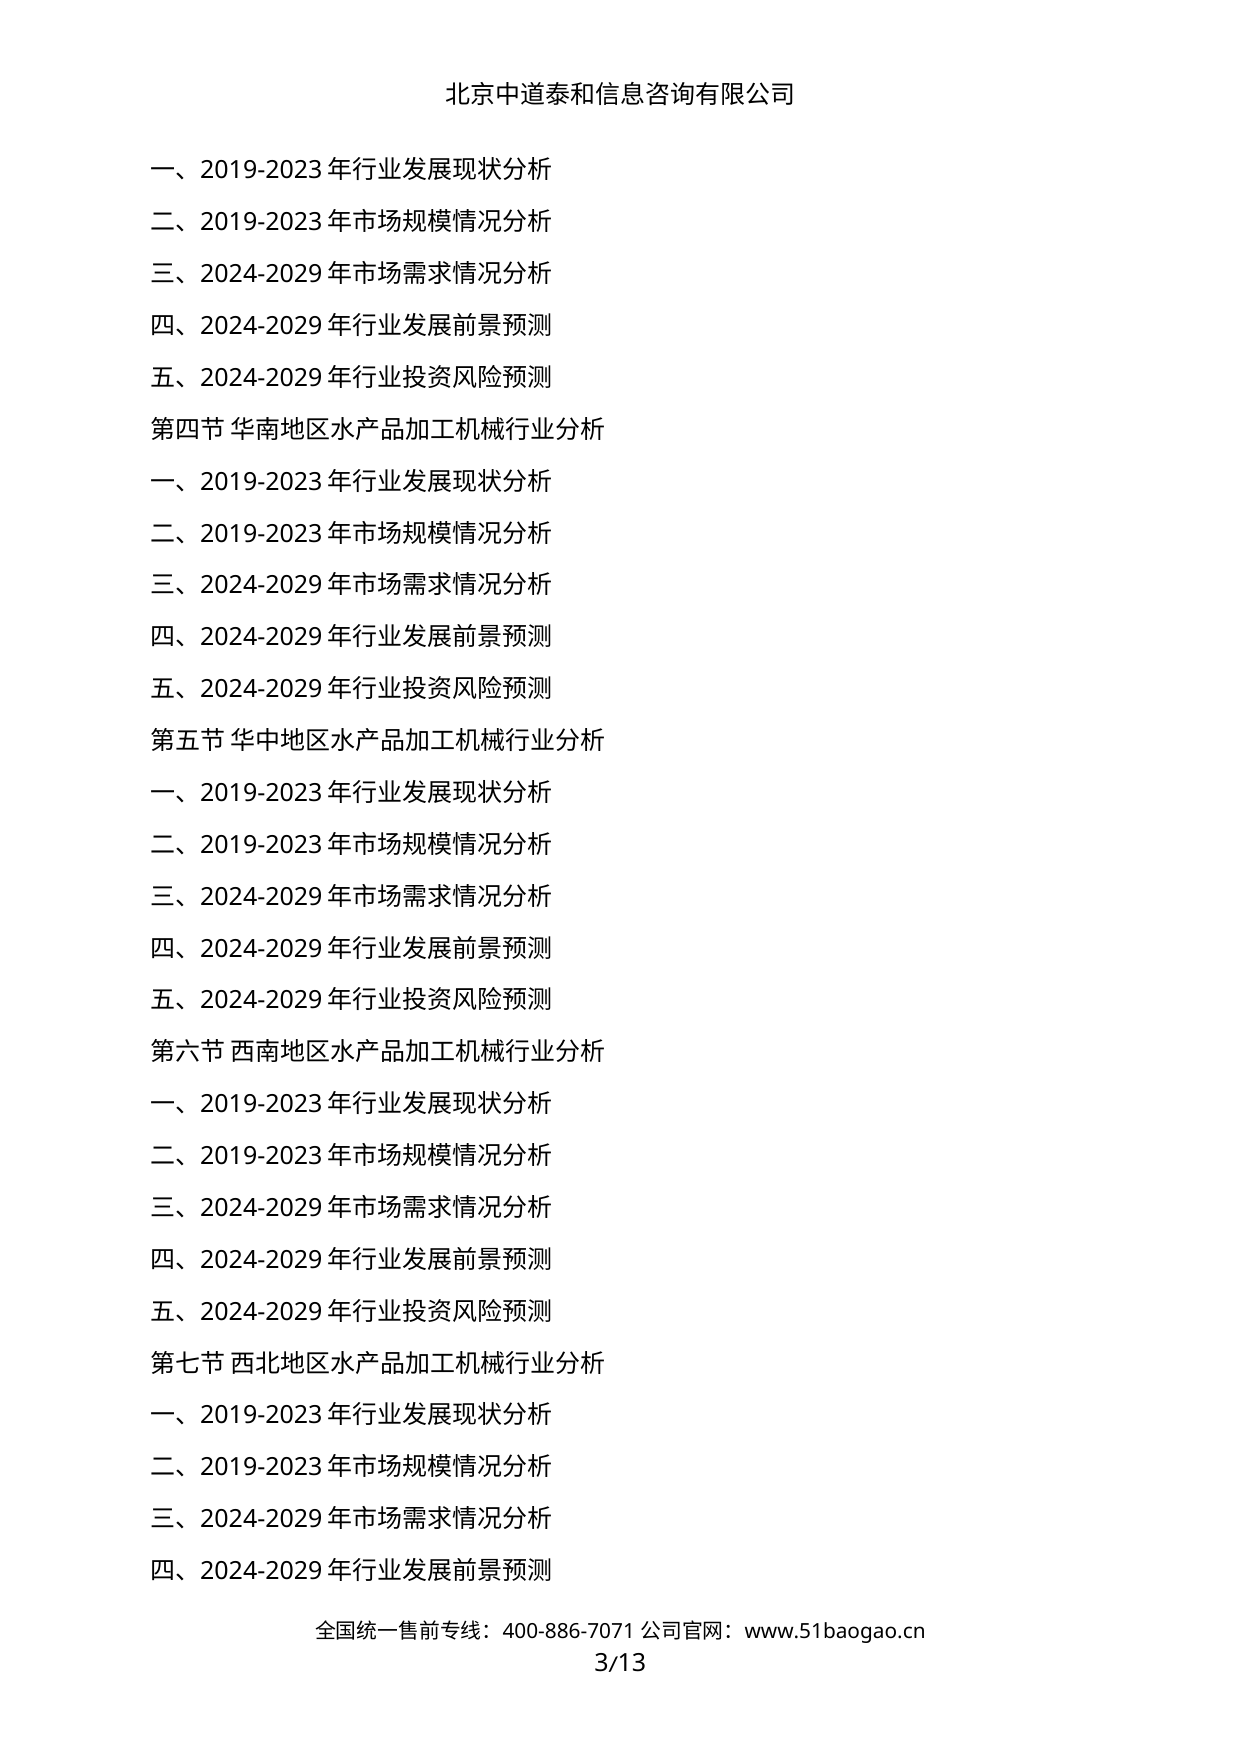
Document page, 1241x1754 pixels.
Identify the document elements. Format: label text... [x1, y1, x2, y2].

text 四、2024-2029年行业发展前景预测 [150, 1551, 1090, 1587]
text 一、2019-2023年行业发展现状分析 [150, 461, 1090, 497]
text 二、2019-2023年市场规模情况分析 [150, 1447, 1090, 1483]
text 第五节 华中地区水产品加工机械行业分析 [150, 721, 1090, 757]
text 四、2024-2029年行业发展前景预测 [150, 1239, 1090, 1276]
text 三、2024-2029年市场需求情况分析 [150, 876, 1090, 912]
text 四、2024-2029年行业发展前景预测 [150, 928, 1090, 964]
text 二、2019-2023年市场规模情况分析 [150, 1136, 1090, 1172]
text 三、2024-2029年市场需求情况分析 [150, 565, 1090, 601]
text 四、2024-2029年行业发展前景预测 [150, 306, 1090, 342]
text 三、2024-2029年市场需求情况分析 [150, 1499, 1090, 1535]
text 二、2019-2023年市场规模情况分析 [150, 202, 1090, 238]
text 一、2019-2023年行业发展现状分析 [150, 772, 1090, 809]
text 第六节 西南地区水产品加工机械行业分析 [150, 1032, 1090, 1068]
text 一、2019-2023年行业发展现状分析 [150, 150, 1090, 186]
text 二、2019-2023年市场规模情况分析 [150, 824, 1090, 861]
text 三、2024-2029年市场需求情况分析 [150, 1187, 1090, 1224]
text 第四节 华南地区水产品加工机械行业分析 [150, 409, 1090, 446]
text 四、2024-2029年行业发展前景预测 [150, 617, 1090, 653]
text 三、2024-2029年市场需求情况分析 [150, 254, 1090, 290]
text 五、2024-2029年行业投资风险预测 [150, 980, 1090, 1016]
text 五、2024-2029年行业投资风险预测 [150, 669, 1090, 705]
text 五、2024-2029年行业投资风险预测 [150, 357, 1090, 394]
text 一、2019-2023年行业发展现状分析 [150, 1084, 1090, 1120]
text 一、2019-2023年行业发展现状分析 [150, 1395, 1090, 1431]
text 二、2019-2023年市场规模情况分析 [150, 513, 1090, 549]
text 第七节 西北地区水产品加工机械行业分析 [150, 1343, 1090, 1379]
text 五、2024-2029年行业投资风险预测 [150, 1291, 1090, 1327]
